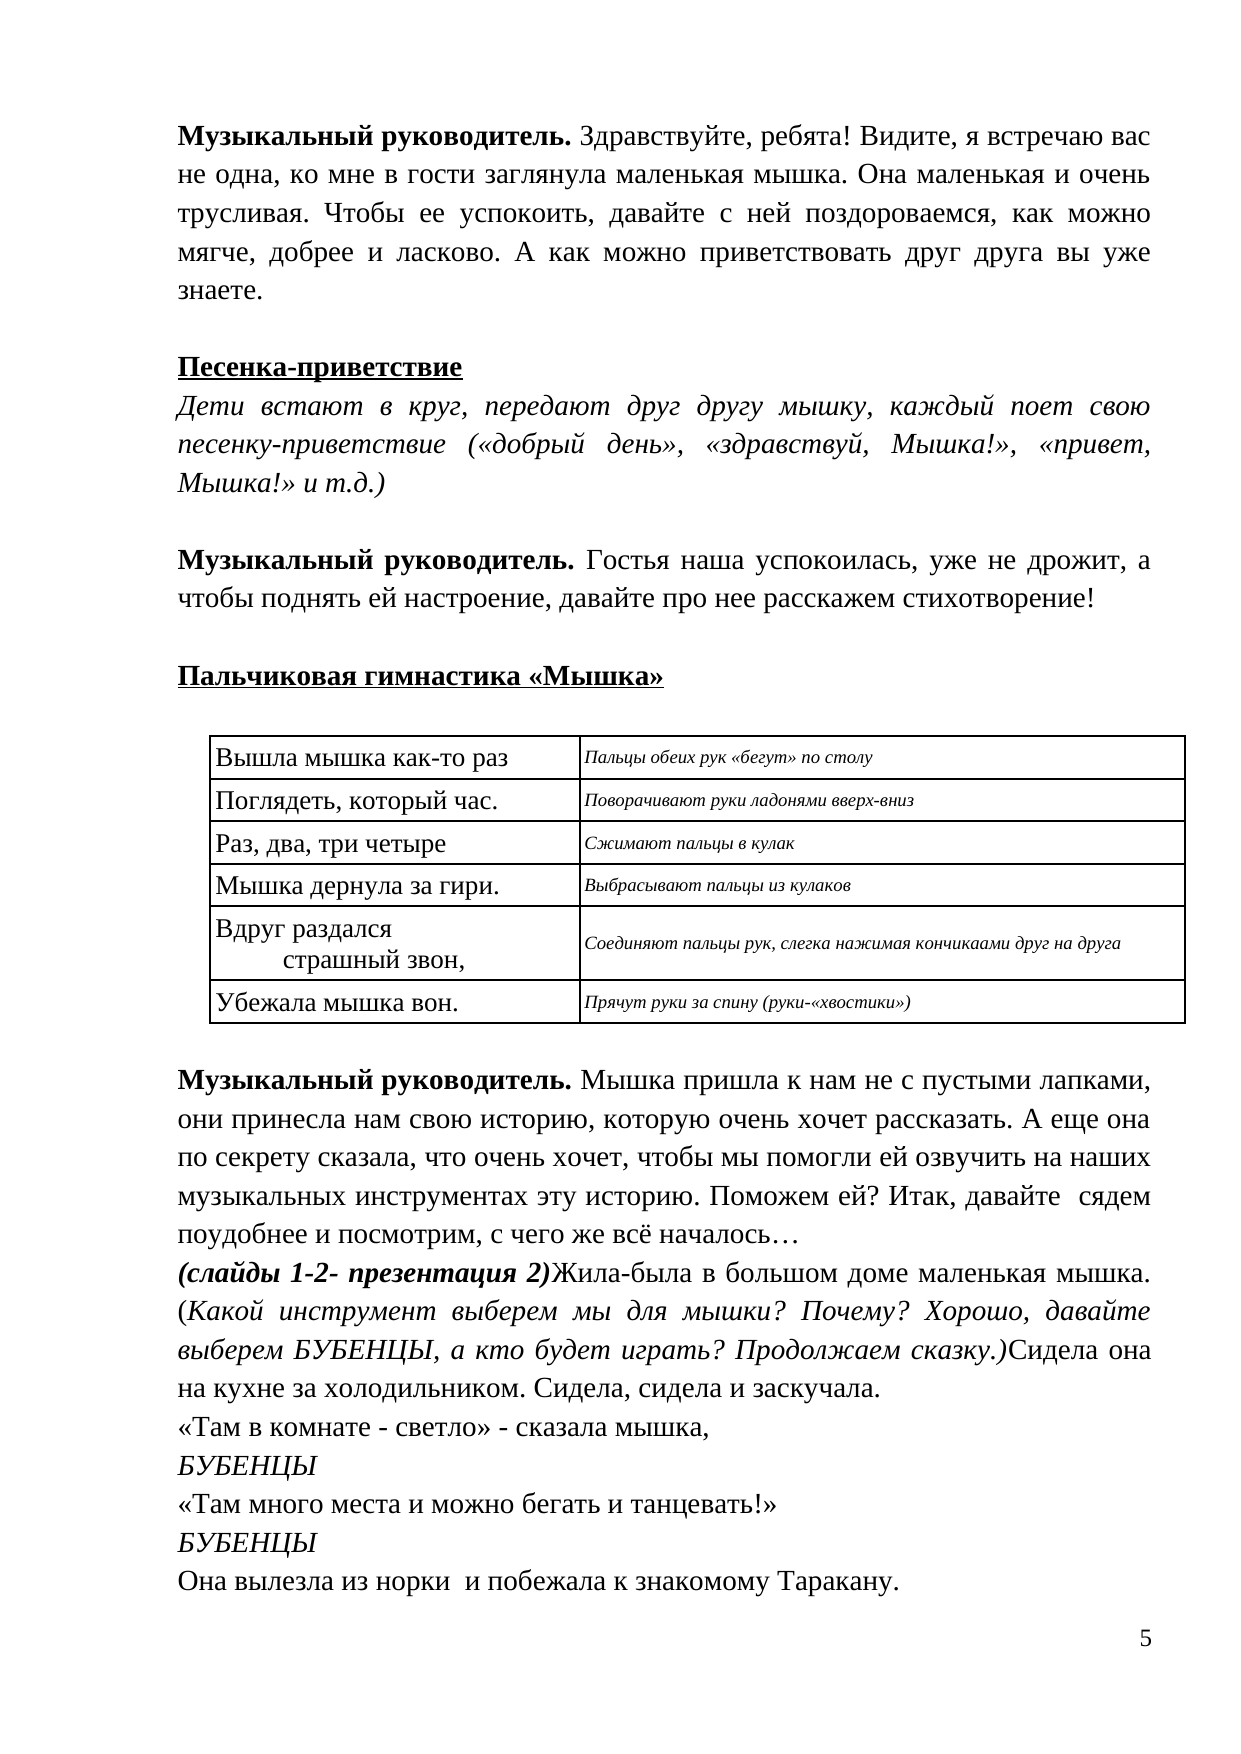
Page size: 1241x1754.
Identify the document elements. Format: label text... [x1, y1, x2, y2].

table_cell Соединяют пальцы рук, слегка нажимая кончикаами друг на друга [581, 907, 1184, 979]
table_cell Поглядеть, который час. [211, 780, 579, 820]
table_header Вышла мышка как-то раз [211, 737, 579, 777]
text Песенка-приветствие [177, 349, 1152, 383]
text БУБЕНЦЫ [177, 1448, 1152, 1481]
text Музыкальный руководитель. Здравствуйте, ребята! Видите, я встречаю вас не одна, ко мне в гости заглянула маленькая мышка. Она маленькая и очень трусливая. Чтобы ее успокоить, давайте с ней поздороваемся, как можно мягче, добрее и ласково. А как можно приветствовать друг друга вы уже знаете. [177, 118, 1152, 306]
text Музыкальный руководитель. Мышка пришла к нам не с пустыми лапками, они принесла нам свою историю, которую очень хочет рассказать. А еще она по секрету сказала, что очень хочет, чтобы мы помогли ей озвучить на наших музыкальных инструментах эту историю. Поможем ей? Итак, давайте сядем поудобнее и посмотрим, с чего же всё началось… [177, 1062, 1152, 1250]
text Музыкальный руководитель. Гостья наша успокоилась, уже не дрожит, а чтобы поднять ей настроение, давайте про нее расскажем стихотворение! [177, 542, 1152, 614]
table_cell Выбрасывают пальцы из кулаков [581, 865, 1184, 905]
text Дети встают в круг, передают друг другу мышку, каждый поет свою песенку-приветствие («добрый день», «здравствуй, Мышка!», «привет, Мышка!» и т.д.) [177, 388, 1152, 498]
table_cell Убежала мышка вон. [211, 981, 579, 1022]
text (слайды 1-2- презентация 2)Жила-была в большом доме маленькая мышка. (Какой инструмент выберем мы для мышки? Почему? Хорошо, давайте выберем БУБЕНЦЫ, а кто будет играть? Продолжаем сказку.)Сидела она на кухне за холодильником. Сидела, сидела и заскучала. [177, 1255, 1152, 1404]
table_cell Раз, два, три четыре [211, 822, 579, 863]
table_cell Сжимают пальцы в кулак [581, 822, 1184, 863]
table_cell Вдруг раздался страшный звон, [211, 907, 579, 979]
table_cell Прячут руки за спину (руки-«хвостики») [581, 981, 1184, 1022]
text Она вылезла из норки и побежала к знакомому Таракану. [177, 1563, 1152, 1597]
text «Там в комнате - светло» - сказала мышка, [177, 1409, 1152, 1443]
table_cell Мышка дернула за гири. [211, 865, 579, 905]
table_cell Поворачивают руки ладонями вверх-вниз [581, 780, 1184, 820]
table_header Пальцы обеих рук «бегут» по столу [581, 737, 1184, 777]
text БУБЕНЦЫ [177, 1525, 1152, 1558]
text Пальчиковая гимнастика «Мышка» [177, 658, 1152, 691]
text «Там много места и можно бегать и танцевать!» [177, 1486, 1152, 1520]
